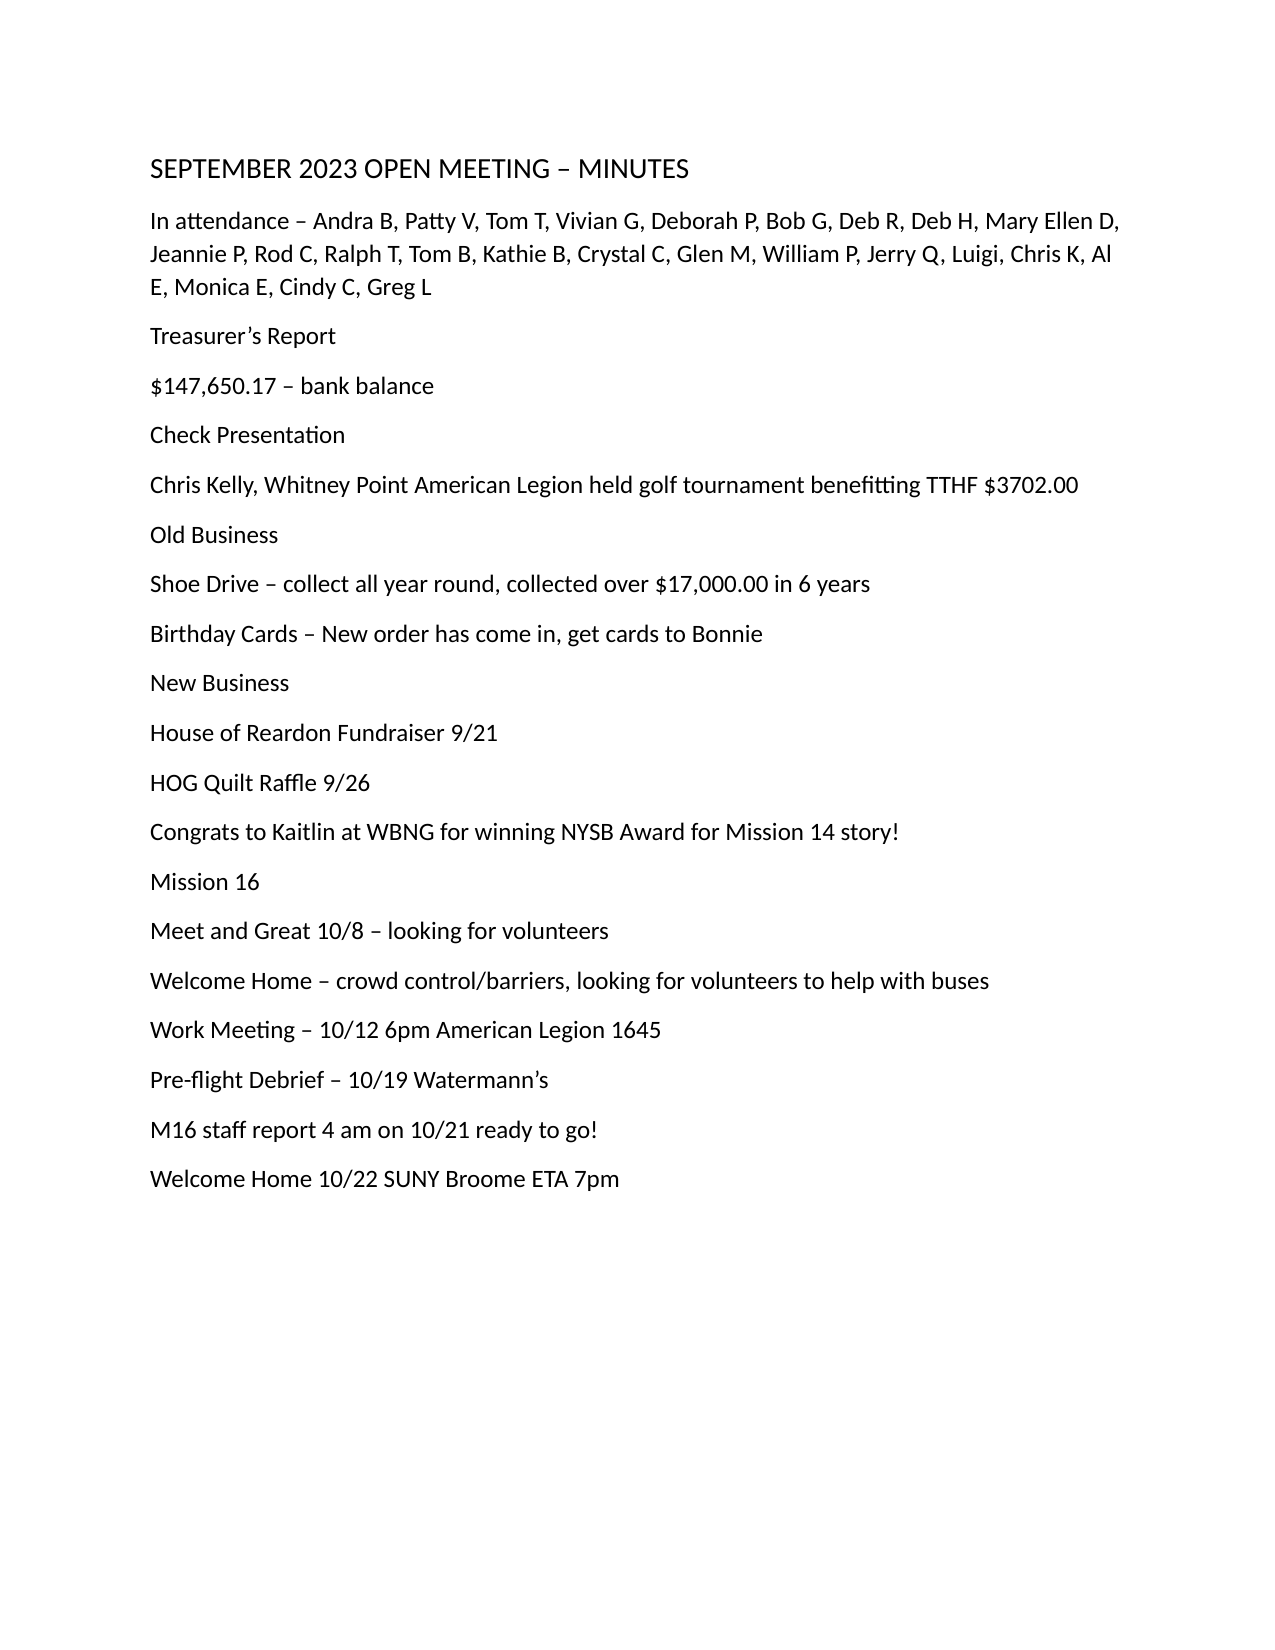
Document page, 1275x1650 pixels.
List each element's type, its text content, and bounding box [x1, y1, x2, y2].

text Chris Kelly, Whitney Point American Legion held golf tournament benefitting TTHF $3702.00 [150, 469, 1125, 500]
text Check Presentation [150, 420, 1125, 450]
text Congrats to Kaitlin at WBNG for winning NYSB Award for Mission 14 story! [150, 816, 1125, 847]
text Pre-flight Debrief – 10/19 Watermann’s [150, 1064, 1125, 1095]
text Meet and Great 10/8 – looking for volunteers [150, 916, 1125, 946]
text Welcome Home – crowd control/barriers, looking for volunteers to help with buses [150, 965, 1125, 996]
text SEPTEMBER 2023 OPEN MEETING – MINUTES [150, 150, 1125, 186]
text Birthday Cards – New order has come in, get cards to Bonnie [150, 618, 1125, 648]
text Work Meeting – 10/12 6pm American Legion 1645 [150, 1015, 1125, 1045]
text Welcome Home 10/22 SUNY Broome ETA 7pm [150, 1163, 1125, 1194]
text Treasurer’s Report [150, 321, 1125, 351]
text HOG Quilt Raffle 9/26 [150, 767, 1125, 797]
text In attendance – Andra B, Patty V, Tom T, Vivian G, Deborah P, Bob G, Deb R, Deb H, Mary Ellen D, Jeannie P, Rod C, Ralph T, Tom B, Kathie B, Crystal C, Glen M, William P, Jerry Q, Luigi, Chris K, Al E, Monica E, Cindy C, Greg L [150, 205, 1125, 301]
text M16 staff report 4 am on 10/21 ready to go! [150, 1114, 1125, 1144]
text $147,650.17 – bank balance [150, 370, 1125, 401]
text House of Reardon Fundraiser 9/21 [150, 717, 1125, 748]
text Shoe Drive – collect all year round, collected over $17,000.00 in 6 years [150, 568, 1125, 599]
text New Business [150, 668, 1125, 698]
text Mission 16 [150, 866, 1125, 896]
text Old Business [150, 519, 1125, 549]
